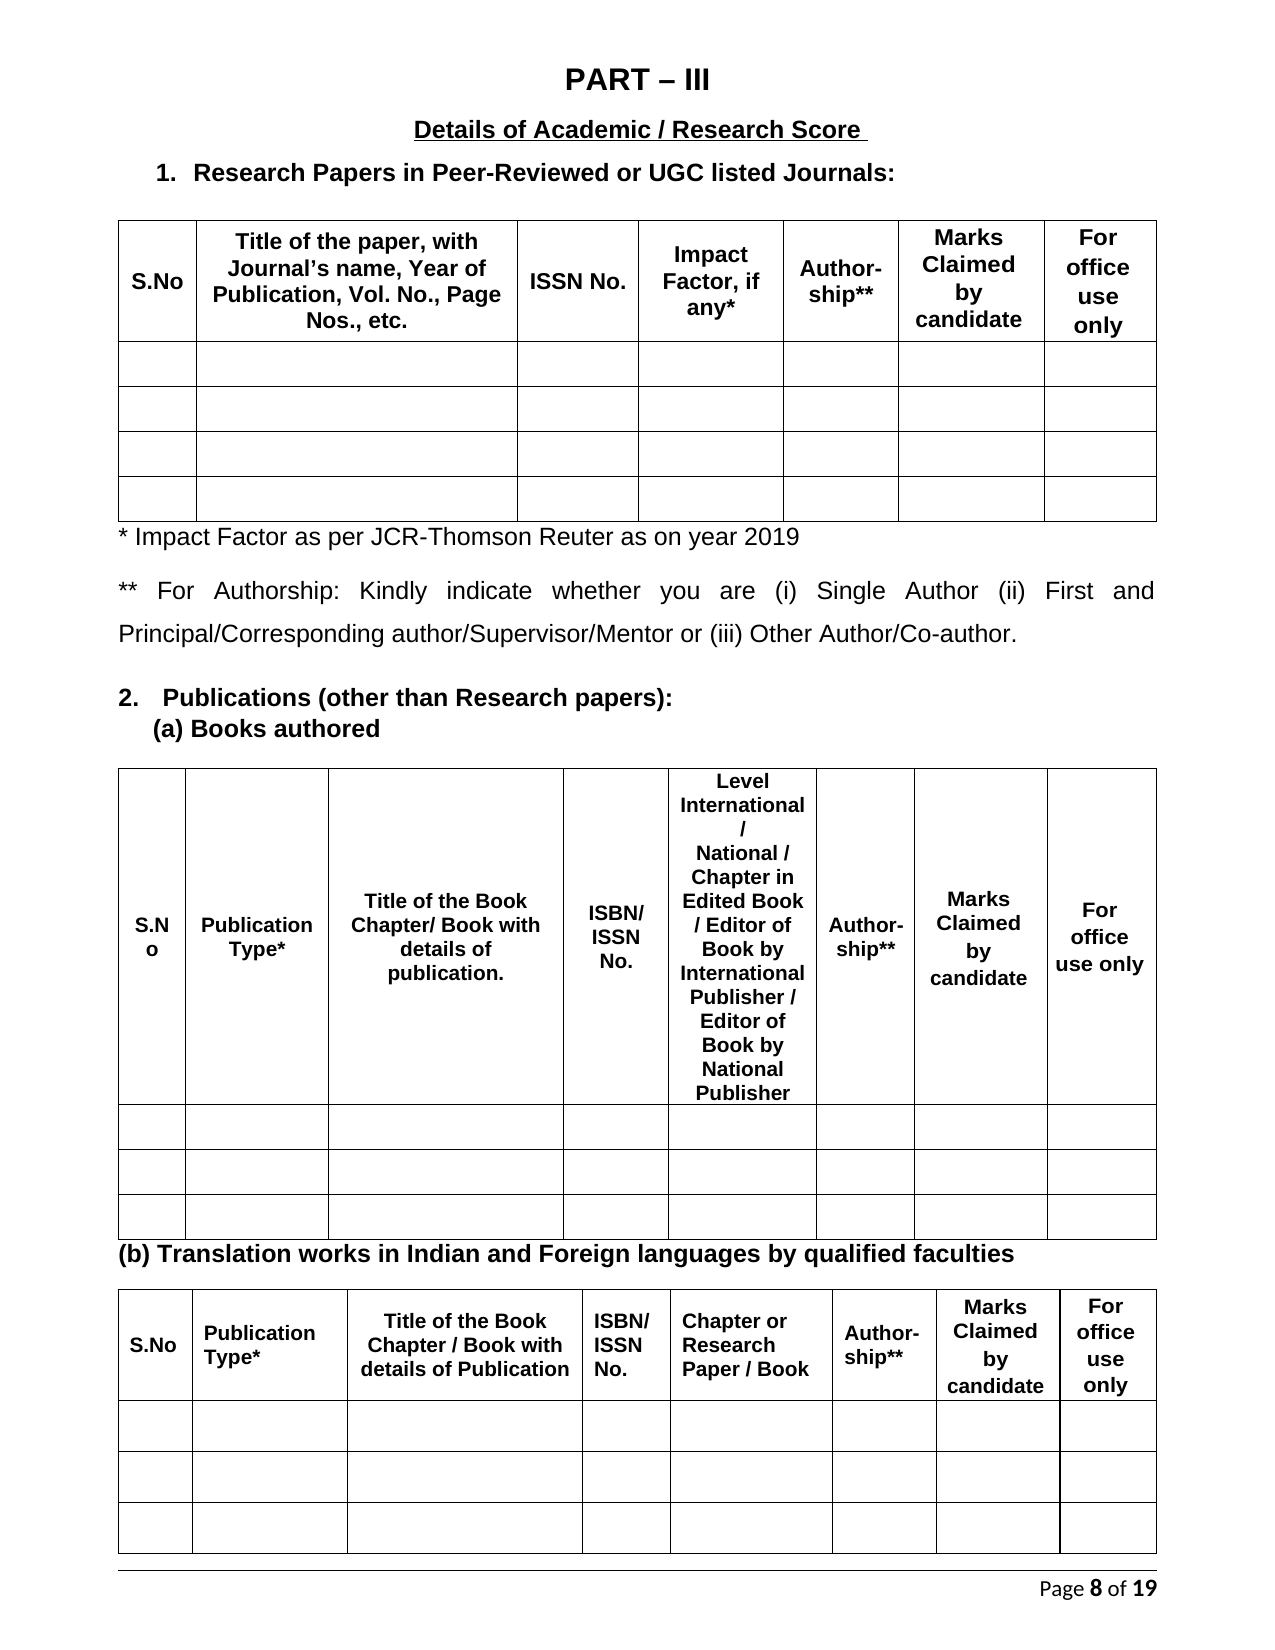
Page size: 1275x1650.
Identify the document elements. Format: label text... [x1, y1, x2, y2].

list (a) Books authored [118, 714, 1157, 743]
table_cell [937, 1503, 1059, 1553]
list Research Papers in Peer-Reviewed or UGC listed Journals: [156, 158, 1157, 187]
table_header Author-ship** [784, 221, 898, 341]
table_cell [784, 387, 898, 431]
table_cell [197, 432, 517, 476]
table_header Marks Claimed by candidate [899, 221, 1044, 341]
table_cell [119, 1452, 192, 1502]
table_cell [583, 1503, 670, 1553]
table_cell [1048, 1150, 1156, 1194]
table_cell [119, 1503, 192, 1553]
table_cell [193, 1503, 347, 1553]
table_header Title of the Book Chapter / Book with details of Publication [348, 1290, 582, 1400]
table_cell [564, 1150, 668, 1194]
table_cell [937, 1401, 1059, 1451]
table_cell [915, 1150, 1047, 1194]
table_cell [1045, 387, 1156, 431]
table_cell [583, 1452, 670, 1502]
table_cell [1061, 1503, 1156, 1553]
table_cell [119, 1401, 192, 1451]
table_cell [639, 387, 783, 431]
table_cell [915, 1195, 1047, 1239]
table_header Impact Factor, if any* [639, 221, 783, 341]
table_cell [1048, 1105, 1156, 1149]
table_cell [639, 477, 783, 521]
table_cell [1061, 1452, 1156, 1502]
table_cell [119, 432, 196, 476]
table_header Chapter or Research Paper / Book [671, 1290, 832, 1400]
table_cell [193, 1452, 347, 1502]
table_header Marks Claimed by candidate [915, 769, 1047, 1104]
table_cell [197, 477, 517, 521]
table_header Author-ship** [817, 769, 914, 1104]
table_cell [784, 477, 898, 521]
table_header Publication Type* [186, 769, 328, 1104]
table_header ISBN/ ISSN No. [564, 769, 668, 1104]
table_cell [518, 477, 638, 521]
table_cell [1045, 477, 1156, 521]
table_header For office use only [1048, 769, 1156, 1104]
table_cell [671, 1503, 832, 1553]
table_cell [329, 1105, 563, 1149]
table_cell [119, 1150, 185, 1194]
table_cell [639, 432, 783, 476]
table_cell [329, 1195, 563, 1239]
table_cell [899, 342, 1044, 386]
table_cell [193, 1401, 347, 1451]
table_cell [564, 1105, 668, 1149]
table_header Title of the Book Chapter/ Book with details of publication. [329, 769, 563, 1104]
table_header S.No [119, 221, 196, 341]
table_cell [119, 387, 196, 431]
table_header S.No [119, 769, 185, 1104]
table_cell [564, 1195, 668, 1239]
table_cell [817, 1105, 914, 1149]
table_cell [899, 477, 1044, 521]
table_header For office use only [1061, 1290, 1156, 1400]
table_cell [518, 387, 638, 431]
table_cell [186, 1195, 328, 1239]
table_cell [119, 1195, 185, 1239]
table_header Publication Type* [193, 1290, 347, 1400]
table_cell [1045, 432, 1156, 476]
text ** For Authorship: Kindly indicate whether you are (i) Single Author (ii) First and Principal/Corresponding author/Supervisor/Mentor or (iii) Other Author/Co-author. [118, 576, 1157, 648]
table_cell [817, 1195, 914, 1239]
table_cell [348, 1401, 582, 1451]
text (b) Translation works in Indian and Foreign languages by qualified faculties [118, 1240, 1159, 1268]
table_cell [186, 1150, 328, 1194]
table_header Author-ship** [833, 1290, 936, 1400]
table_header For office use only [1045, 221, 1156, 341]
table_cell [937, 1452, 1059, 1502]
table_cell [329, 1150, 563, 1194]
table_cell [186, 1105, 328, 1149]
table_cell [119, 477, 196, 521]
table_cell [197, 387, 517, 431]
table_cell [1045, 342, 1156, 386]
table_cell [119, 1105, 185, 1149]
table_cell [1048, 1195, 1156, 1239]
table_cell [671, 1452, 832, 1502]
table_cell [833, 1401, 936, 1451]
table_header ISSN No. [518, 221, 638, 341]
table_cell [899, 387, 1044, 431]
table_header S.No [119, 1290, 192, 1400]
table_cell [518, 342, 638, 386]
table_cell [899, 432, 1044, 476]
table_cell [669, 1150, 816, 1194]
table_header Title of the paper, with Journal’s name, Year of Publication, Vol. No., Page Nos., etc. [197, 221, 517, 341]
table_cell [669, 1105, 816, 1149]
table_cell [348, 1503, 582, 1553]
table_header Marks Claimed by candidate [937, 1290, 1059, 1400]
table_cell [671, 1401, 832, 1451]
list Publications (other than Research papers): [118, 683, 1157, 712]
table_cell [518, 432, 638, 476]
text Details of Academic / Research Score [118, 115, 1157, 143]
text PART – III [118, 61, 1157, 97]
table_cell [197, 342, 517, 386]
table_cell [915, 1105, 1047, 1149]
table_header ISBN/ ISSN No. [583, 1290, 670, 1400]
table_cell [833, 1452, 936, 1502]
table_cell [639, 342, 783, 386]
table_cell [784, 342, 898, 386]
table_cell [583, 1401, 670, 1451]
table_cell [1061, 1401, 1156, 1451]
table_header Level International/ National / Chapter in Edited Book / Editor of Book by International Publisher / Editor of Book by National Publisher [669, 769, 816, 1104]
table_cell [784, 432, 898, 476]
table_cell [817, 1150, 914, 1194]
table_cell [833, 1503, 936, 1553]
text * Impact Factor as per JCR-Thomson Reuter as on year 2019 [118, 522, 1157, 551]
table_cell [348, 1452, 582, 1502]
table_cell [119, 342, 196, 386]
table_cell [669, 1195, 816, 1239]
